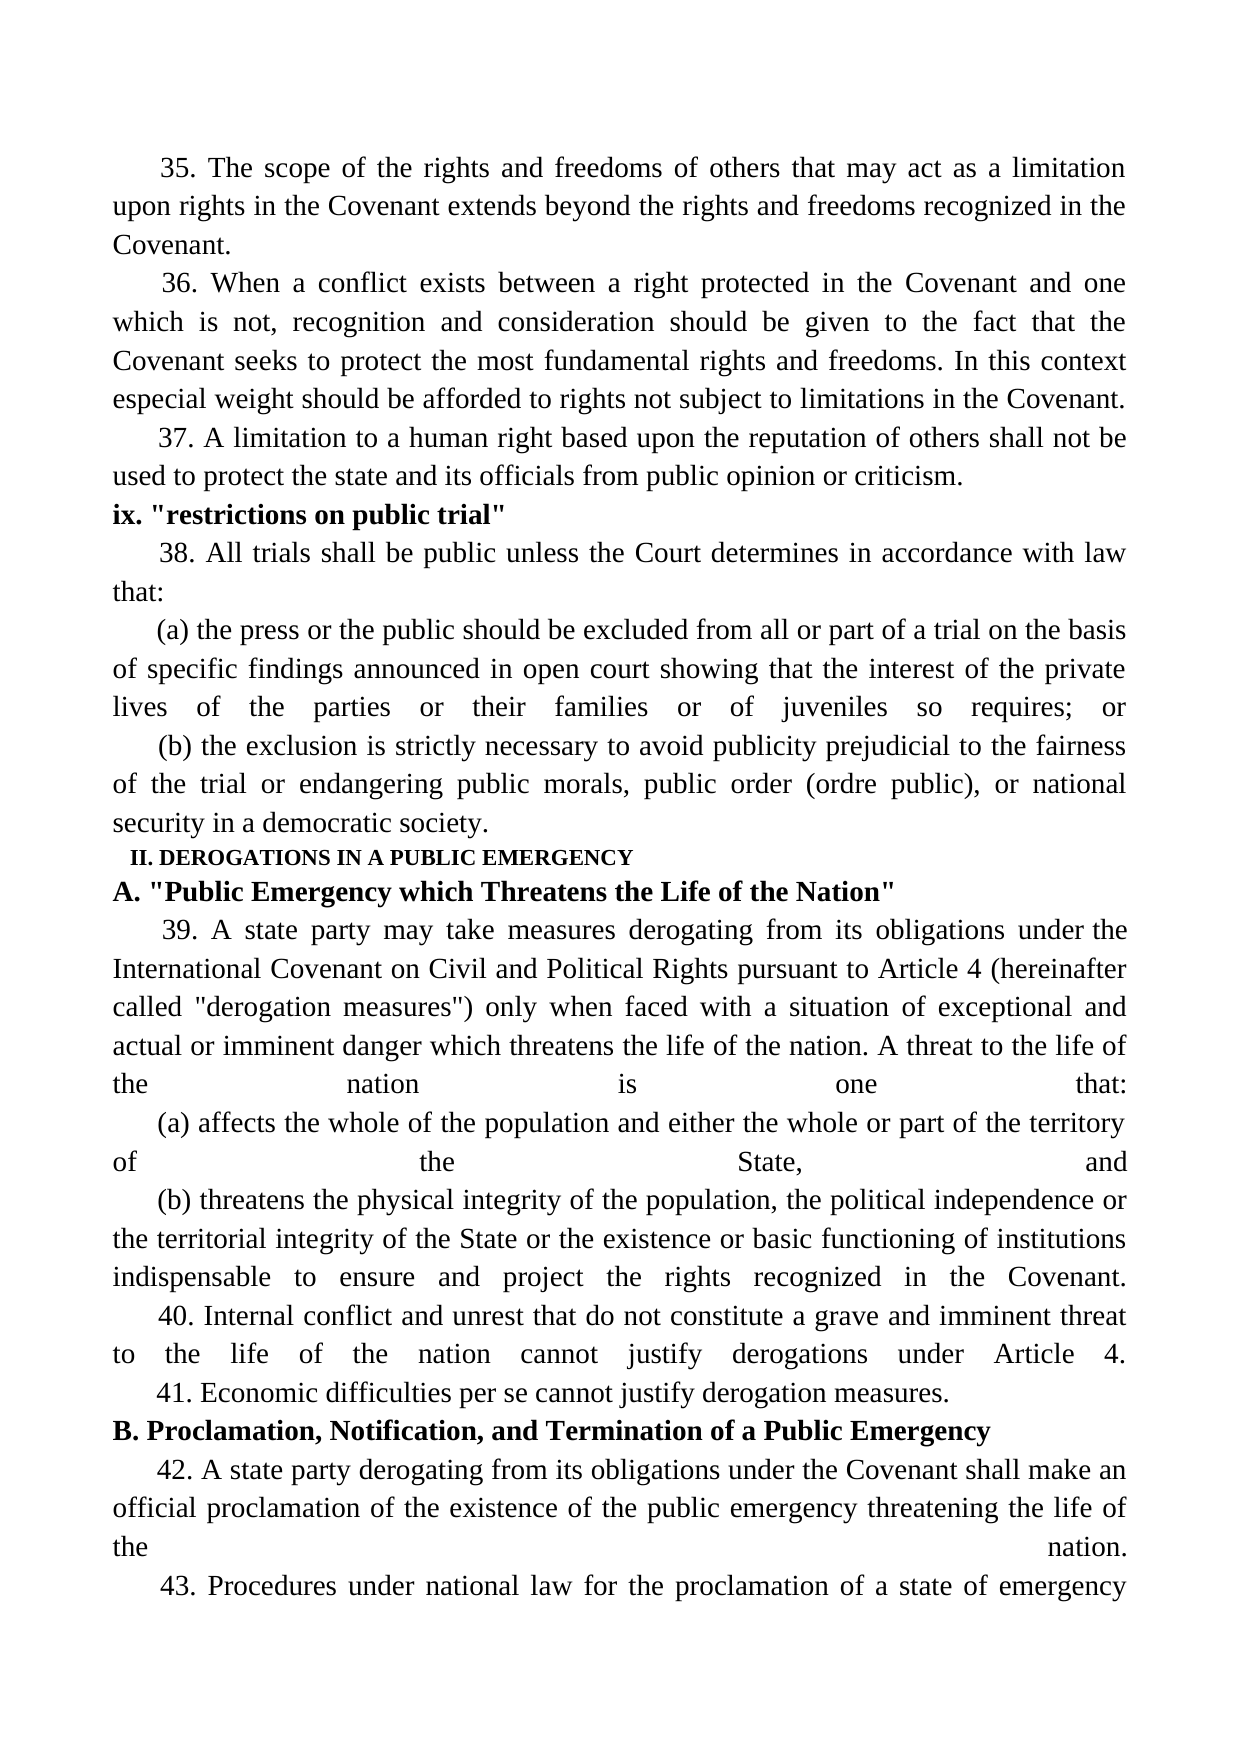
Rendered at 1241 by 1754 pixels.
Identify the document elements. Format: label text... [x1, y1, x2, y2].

text 39. A state party may take measures derogating from its obligations under the International Covenant on Civil and Political Rights pursuant to Article 4 (hereinafter called "derogation measures") only when faced with a situation of exceptional and actual or imminent danger which threatens the life of the nation. A threat to the life of the nation is one that: (a) affects the whole of the population and either the whole or part of the territory of the State, and (b) threatens the physical integrity of the population, the political independence or the territorial integrity of the State or the existence or basic functioning of institutions indispensable to ensure and project the rights recognized in the Covenant. 40. Internal conflict and unrest that do not constitute a grave and imminent threat to the life of the nation cannot justify derogations under Article 4. 41. Economic difficulties per se cannot justify derogation measures. [112, 912, 1128, 1408]
text II. DEROGATIONS IN A PUBLIC EMERGENCY [112, 844, 1128, 870]
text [112, 1452, 1128, 1601]
text 35. The scope of the rights and freedoms of others that may act as a limitation upon rights in the Covenant extends beyond the rights and freedoms recognized in the Covenant. 36. When a conflict exists between a right protected in the Covenant and one which is not, recognition and consideration should be given to the fact that the Covenant seeks to protect the most fundamental rights and freedoms. In this context especial weight should be afforded to rights not subject to limitations in the Covenant. 37. A limitation to a human right based upon the reputation of others shall not be used to protect the state and its officials from public opinion or criticism. [112, 150, 1128, 492]
text 38. All trials shall be public unless the Court determines in accordance with law that: (a) the press or the public should be excluded from all or part of a trial on the basis of specific findings announced in open court showing that the interest of the private lives of the parties or their families or of juveniles so requires; or (b) the exclusion is strictly necessary to avoid publicity prejudicial to the fairness of the trial or endangering public morals, public order (ordre public), or national security in a democratic society. [112, 535, 1128, 839]
text A. "Public Emergency which Threatens the Life of the Nation" [112, 874, 1128, 907]
text ix. "restrictions on public trial" [112, 497, 1128, 530]
text B. Proclamation, Notification, and Termination of a Public Emergency [112, 1413, 1128, 1447]
